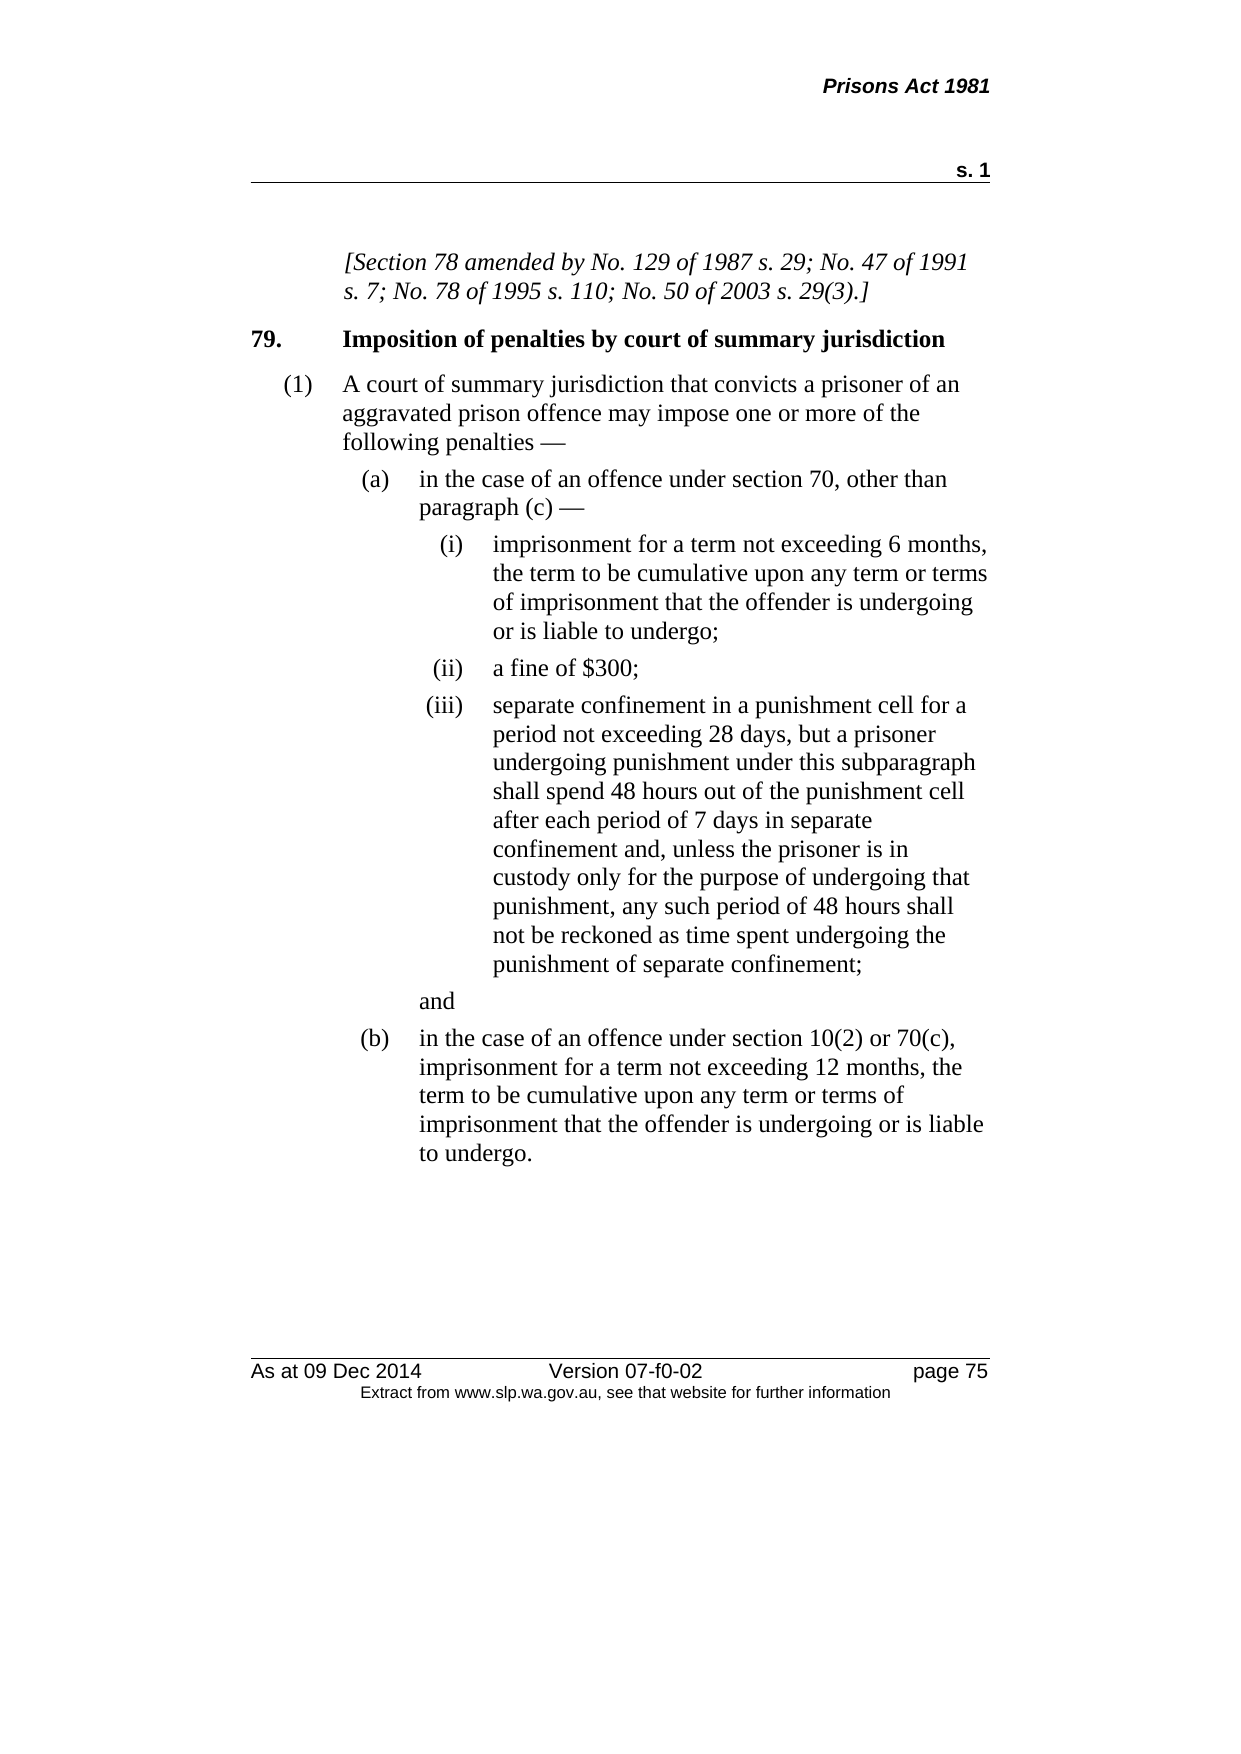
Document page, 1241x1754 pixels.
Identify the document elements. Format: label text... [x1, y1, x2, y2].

text (i) imprisonment for a term not exceeding 6 months, the term to be cumulative upon any term or terms of imprisonment that the offender is undergoing or is liable to undergo; [251, 529, 990, 644]
text (1) A court of summary jurisdiction that convicts a prisoner of an aggravated prison offence may impose one or more of the following penalties — [251, 369, 990, 455]
subtitle 79. Imposition of penalties by court of summary jurisdiction [251, 324, 990, 352]
text (b) in the case of an offence under section 10(2) or 70(c), imprisonment for a term not exceeding 12 months, the term to be cumulative upon any term or terms of imprisonment that the offender is undergoing or is liable to undergo. [251, 1023, 990, 1167]
text [Section 78 amended by No. 129 of 1987 s. 29; No. 47 of 1991 s. 7; No. 78 of 1995 s. 110; No. 50 of 2003 s. 29(3).] [251, 247, 990, 305]
text and [251, 986, 990, 1014]
text (a) in the case of an offence under section 70, other than paragraph (c) — [251, 464, 990, 521]
text (ii) a fine of $300; [251, 653, 990, 682]
text (iii) separate confinement in a punishment cell for a period not exceeding 28 days, but a prisoner undergoing punishment under this subparagraph shall spend 48 hours out of the punishment cell after each period of 7 days in separate confinement and, unless the prisoner is in custody only for the purpose of undergoing that punishment, any such period of 48 hours shall not be reckoned as time spent undergoing the punishment of separate confinement; [251, 690, 990, 977]
